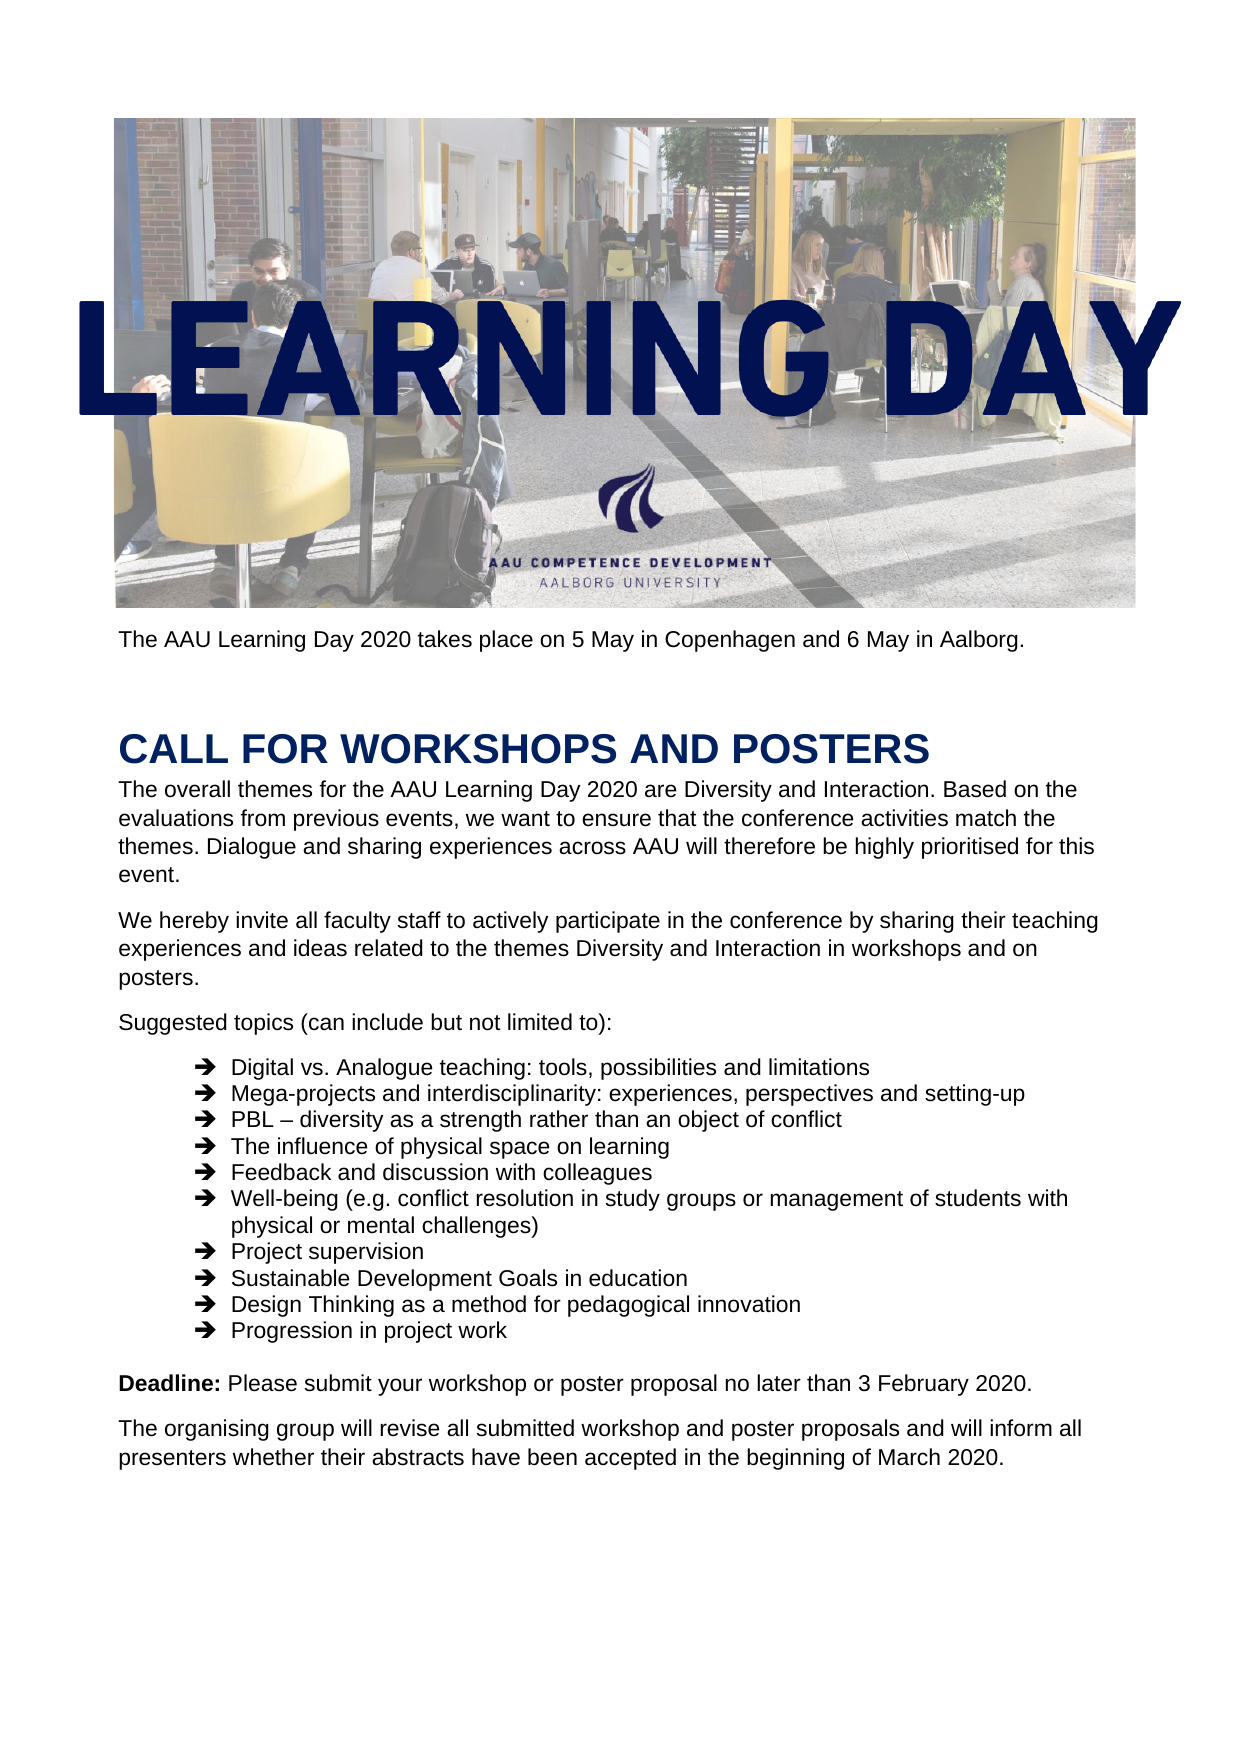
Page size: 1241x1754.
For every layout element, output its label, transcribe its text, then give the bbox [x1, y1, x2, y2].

text The AAU Learning Day 2020 takes place on 5 May in Copenhagen and 6 May in Aalborg. [118, 626, 1122, 652]
picture [29, 118, 1205, 608]
list Design Thinking as a method for pedagogical innovation [193, 1291, 1122, 1317]
list Digital vs. Analogue teaching: tools, possibilities and limitations [193, 1054, 1122, 1080]
text Suggested topics (can include but not limited to): [118, 1008, 1122, 1035]
list Mega-projects and interdisciplinarity: experiences, perspectives and setting-up [193, 1080, 1122, 1106]
subtitle CALL FOR WORKSHOPS AND POSTERS [118, 724, 1122, 772]
list Well-being (e.g. conflict resolution in study groups or management of students with physical or mental challenges) [193, 1185, 1122, 1238]
list The influence of physical space on learning [193, 1133, 1122, 1159]
text Deadline: Please submit your workshop or poster proposal no later than 3 February 2020. [118, 1370, 1122, 1396]
text We hereby invite all faculty staff to actively participate in the conference by sharing their teaching experiences and ideas related to the themes Diversity and Interaction in workshops and on posters. [118, 907, 1122, 990]
text The organising group will revise all submitted workshop and poster proposals and will inform all presenters whether their abstracts have been accepted in the beginning of March 2020. [118, 1415, 1122, 1470]
list Feedback and discussion with colleagues [193, 1159, 1122, 1185]
list Progression in project work [193, 1317, 1122, 1343]
text The overall themes for the AAU Learning Day 2020 are Diversity and Interaction. Based on the evaluations from previous events, we want to ensure that the conference activities match the themes. Dialogue and sharing experiences across AAU will therefore be highly prioritised for this event. [118, 776, 1122, 888]
list PBL – diversity as a strength rather than an object of conflict [193, 1106, 1122, 1133]
list Project supervision [193, 1238, 1122, 1264]
list Sustainable Development Goals in education [193, 1264, 1122, 1291]
